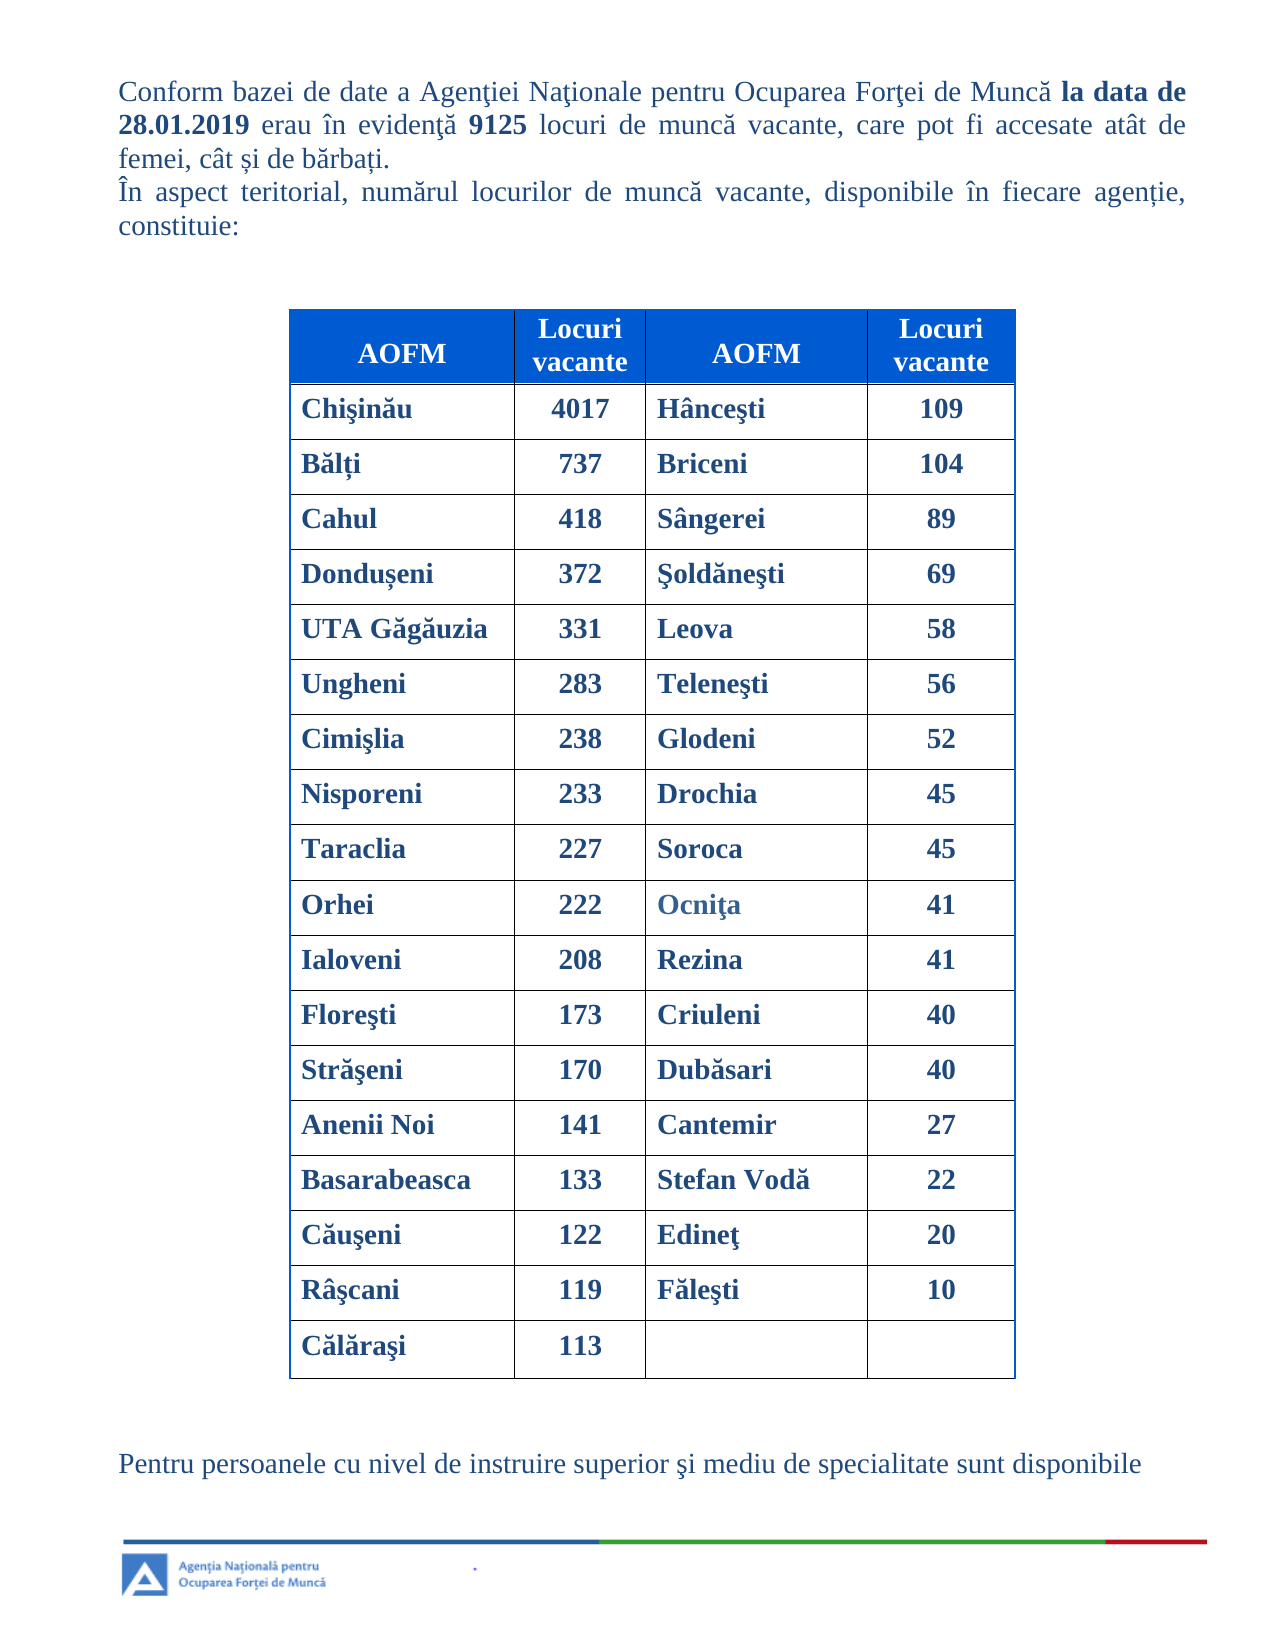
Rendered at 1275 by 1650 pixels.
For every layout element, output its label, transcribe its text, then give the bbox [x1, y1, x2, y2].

table_cell 372 [515, 550, 645, 604]
table_cell 331 [515, 605, 645, 659]
table_cell Glodeni [646, 715, 867, 769]
table_cell 45 [868, 770, 1014, 824]
table_cell Căuşeni [291, 1211, 514, 1265]
table_cell 227 [515, 825, 645, 879]
table_cell 283 [515, 660, 645, 714]
table_cell Hânceşti [646, 385, 867, 439]
table_cell Ialoveni [291, 936, 514, 990]
table_cell Cantemir [646, 1101, 867, 1155]
table_header Locuri vacante [515, 311, 645, 383]
table_cell 141 [515, 1101, 645, 1155]
table_cell Nisporeni [291, 770, 514, 824]
table_cell Râşcani [291, 1266, 514, 1320]
table_header AOFM [291, 311, 514, 383]
text În aspect teritorial, numărul locurilor de muncă vacante, disponibile în fiecare agenție, constituie: [118, 174, 1186, 242]
table_cell Basarabeasca [291, 1156, 514, 1210]
table_cell Străşeni [291, 1046, 514, 1100]
table_cell Cahul [291, 495, 514, 549]
table_cell 233 [515, 770, 645, 824]
table_cell 40 [868, 991, 1014, 1045]
table_cell Briceni [646, 440, 867, 494]
table_cell Făleşti [646, 1266, 867, 1320]
table_cell 40 [868, 1046, 1014, 1100]
table_cell Dubăsari [646, 1046, 867, 1100]
table_cell Taraclia [291, 825, 514, 879]
table_cell 41 [868, 881, 1014, 934]
text Conform bazei de date a Agenţiei Naţionale pentru Ocuparea Forţei de Muncă la data de 28.01.2019 erau în evidenţă 9125 locuri de muncă vacante, care pot fi accesate atât de femei, cât și de bărbați. [118, 74, 1186, 174]
table_cell 122 [515, 1211, 645, 1265]
table_cell 58 [868, 605, 1014, 659]
table_cell Anenii Noi [291, 1101, 514, 1155]
table_cell Orhei [291, 881, 514, 934]
table_cell Şoldăneşti [646, 550, 867, 604]
table_cell 56 [868, 660, 1014, 714]
table_cell 22 [868, 1156, 1014, 1210]
table_cell 113 [515, 1321, 645, 1378]
table_cell UTA Găgăuzia [291, 605, 514, 659]
table_cell Călăraşi [291, 1321, 514, 1378]
table_cell Ungheni [291, 660, 514, 714]
table_cell 20 [868, 1211, 1014, 1265]
table_header AOFM [646, 311, 867, 383]
table_cell 208 [515, 936, 645, 990]
table_cell 418 [515, 495, 645, 549]
table_cell 133 [515, 1156, 645, 1210]
table_cell 119 [515, 1266, 645, 1320]
table_cell 27 [868, 1101, 1014, 1155]
table_cell Floreşti [291, 991, 514, 1045]
table_cell Rezina [646, 936, 867, 990]
table_cell Chişinău [291, 385, 514, 439]
table_cell Edineţ [646, 1211, 867, 1265]
table_cell 173 [515, 991, 645, 1045]
table_cell Stefan Vodă [646, 1156, 867, 1210]
table_cell 89 [868, 495, 1014, 549]
table_cell 238 [515, 715, 645, 769]
table_cell 41 [868, 936, 1014, 990]
table_cell 10 [868, 1266, 1014, 1320]
table_cell Criuleni [646, 991, 867, 1045]
picture [118, 1534, 1208, 1605]
table_cell Drochia [646, 770, 867, 824]
table_cell 52 [868, 715, 1014, 769]
table_cell 45 [868, 825, 1014, 879]
text Pentru persoanele cu nivel de instruire superior şi mediu de specialitate sunt disponibile [118, 1446, 1186, 1479]
table_cell Cimişlia [291, 715, 514, 769]
table_cell 170 [515, 1046, 645, 1100]
table_cell Bălți [291, 440, 514, 494]
table_cell Leova [646, 605, 867, 659]
table_cell Ocniţa [646, 881, 867, 934]
table_cell 109 [868, 385, 1014, 439]
table_cell Teleneşti [646, 660, 867, 714]
table_cell 104 [868, 440, 1014, 494]
table_cell 222 [515, 881, 645, 934]
table_cell 4017 [515, 385, 645, 439]
table_cell Soroca [646, 825, 867, 879]
table_cell Sângerei [646, 495, 867, 549]
table_cell Dondușeni [291, 550, 514, 604]
table_cell [868, 1321, 1014, 1378]
table_cell 737 [515, 440, 645, 494]
table_cell 69 [868, 550, 1014, 604]
table_cell [646, 1321, 867, 1378]
table_header Locuri vacante [868, 311, 1014, 383]
